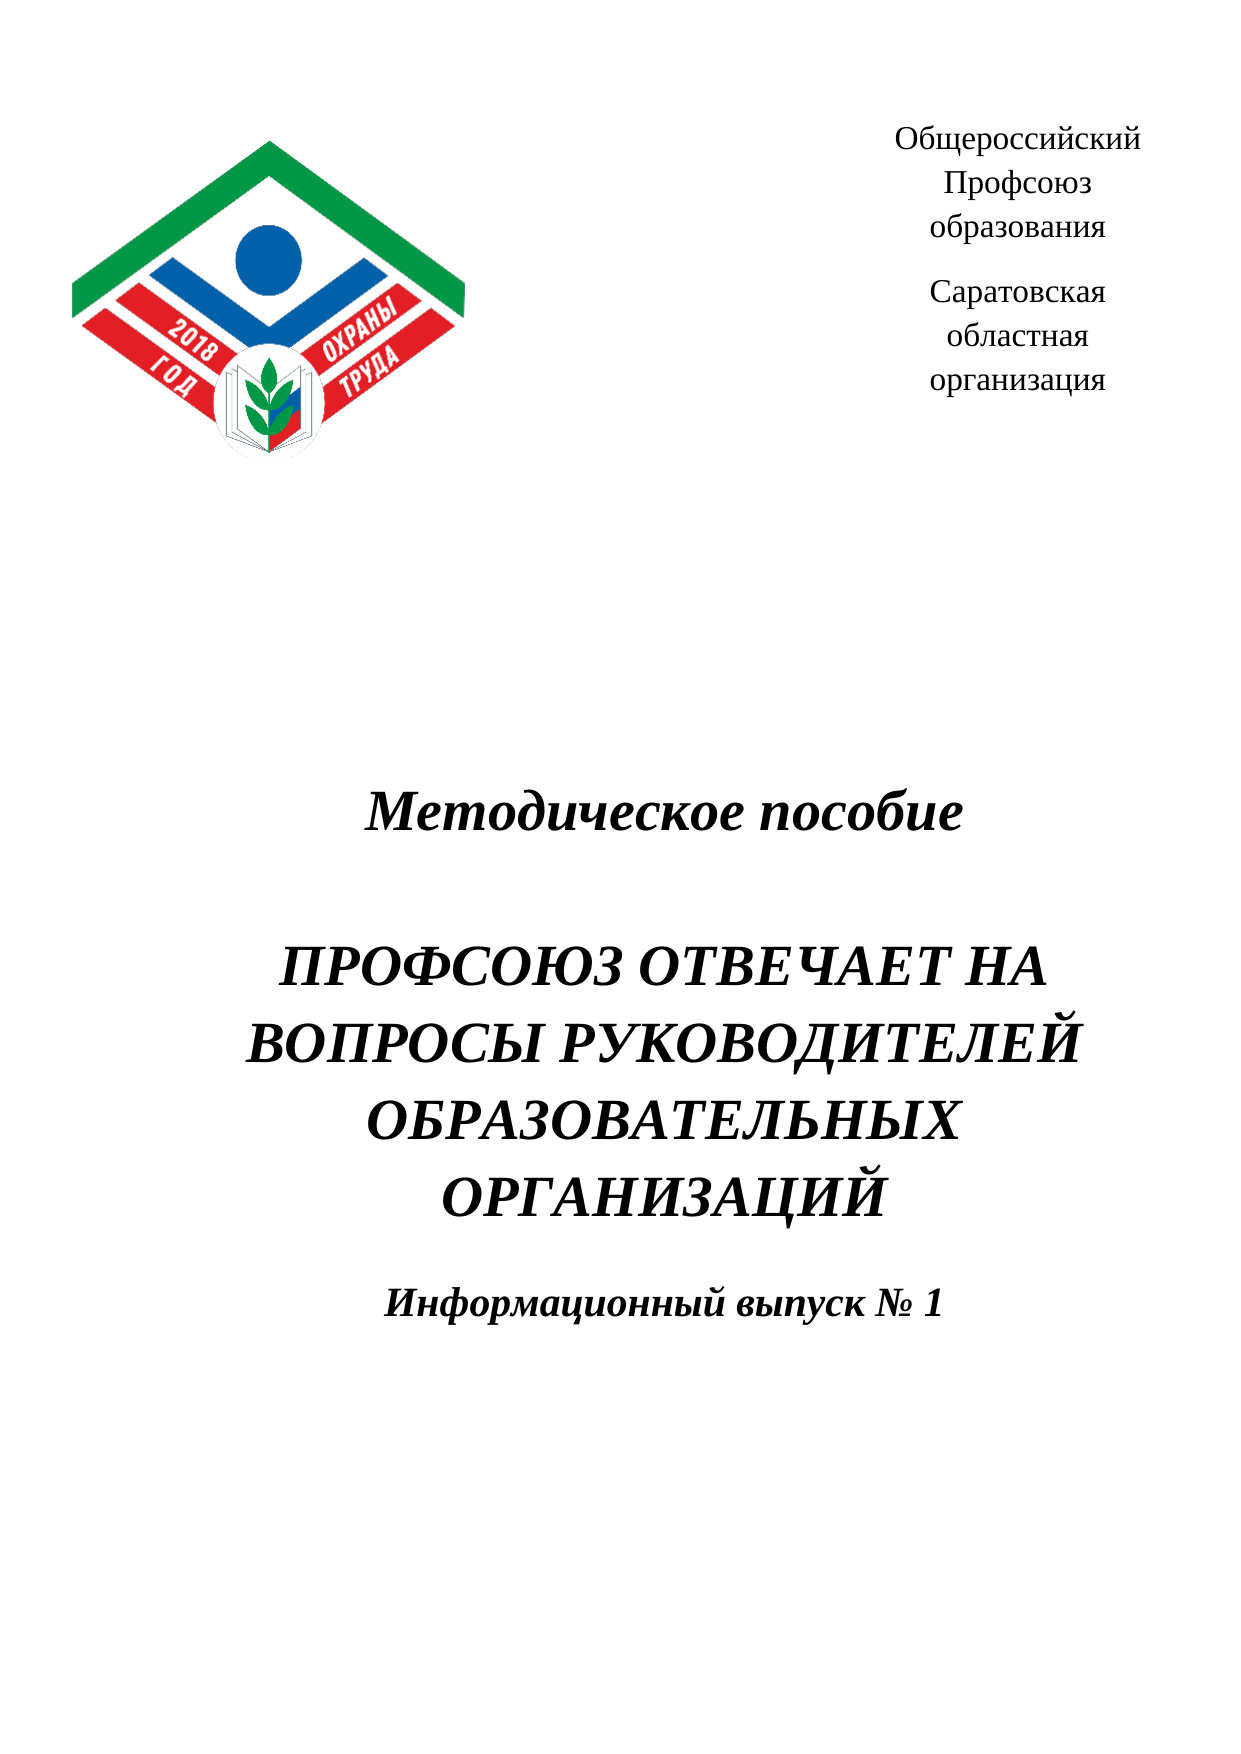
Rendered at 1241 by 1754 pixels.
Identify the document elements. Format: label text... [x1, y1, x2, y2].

text Информационный выпуск № 1 [177, 1277, 1152, 1325]
text Общероссийский Профсоюз образования [525, 118, 1152, 244]
text ОБРАЗОВАТЕЛЬНЫХ ОРГАНИЗАЦИЙ [177, 1084, 1152, 1229]
text ПРОФСОЮЗ ОТВЕЧАЕТ НА ВОПРОСЫ РУКОВОДИТЕЛЕЙ [177, 930, 1152, 1074]
text Саратовская областная организация [525, 271, 1152, 398]
picture [10, 117, 525, 469]
text Методическое пособие [177, 776, 1152, 843]
